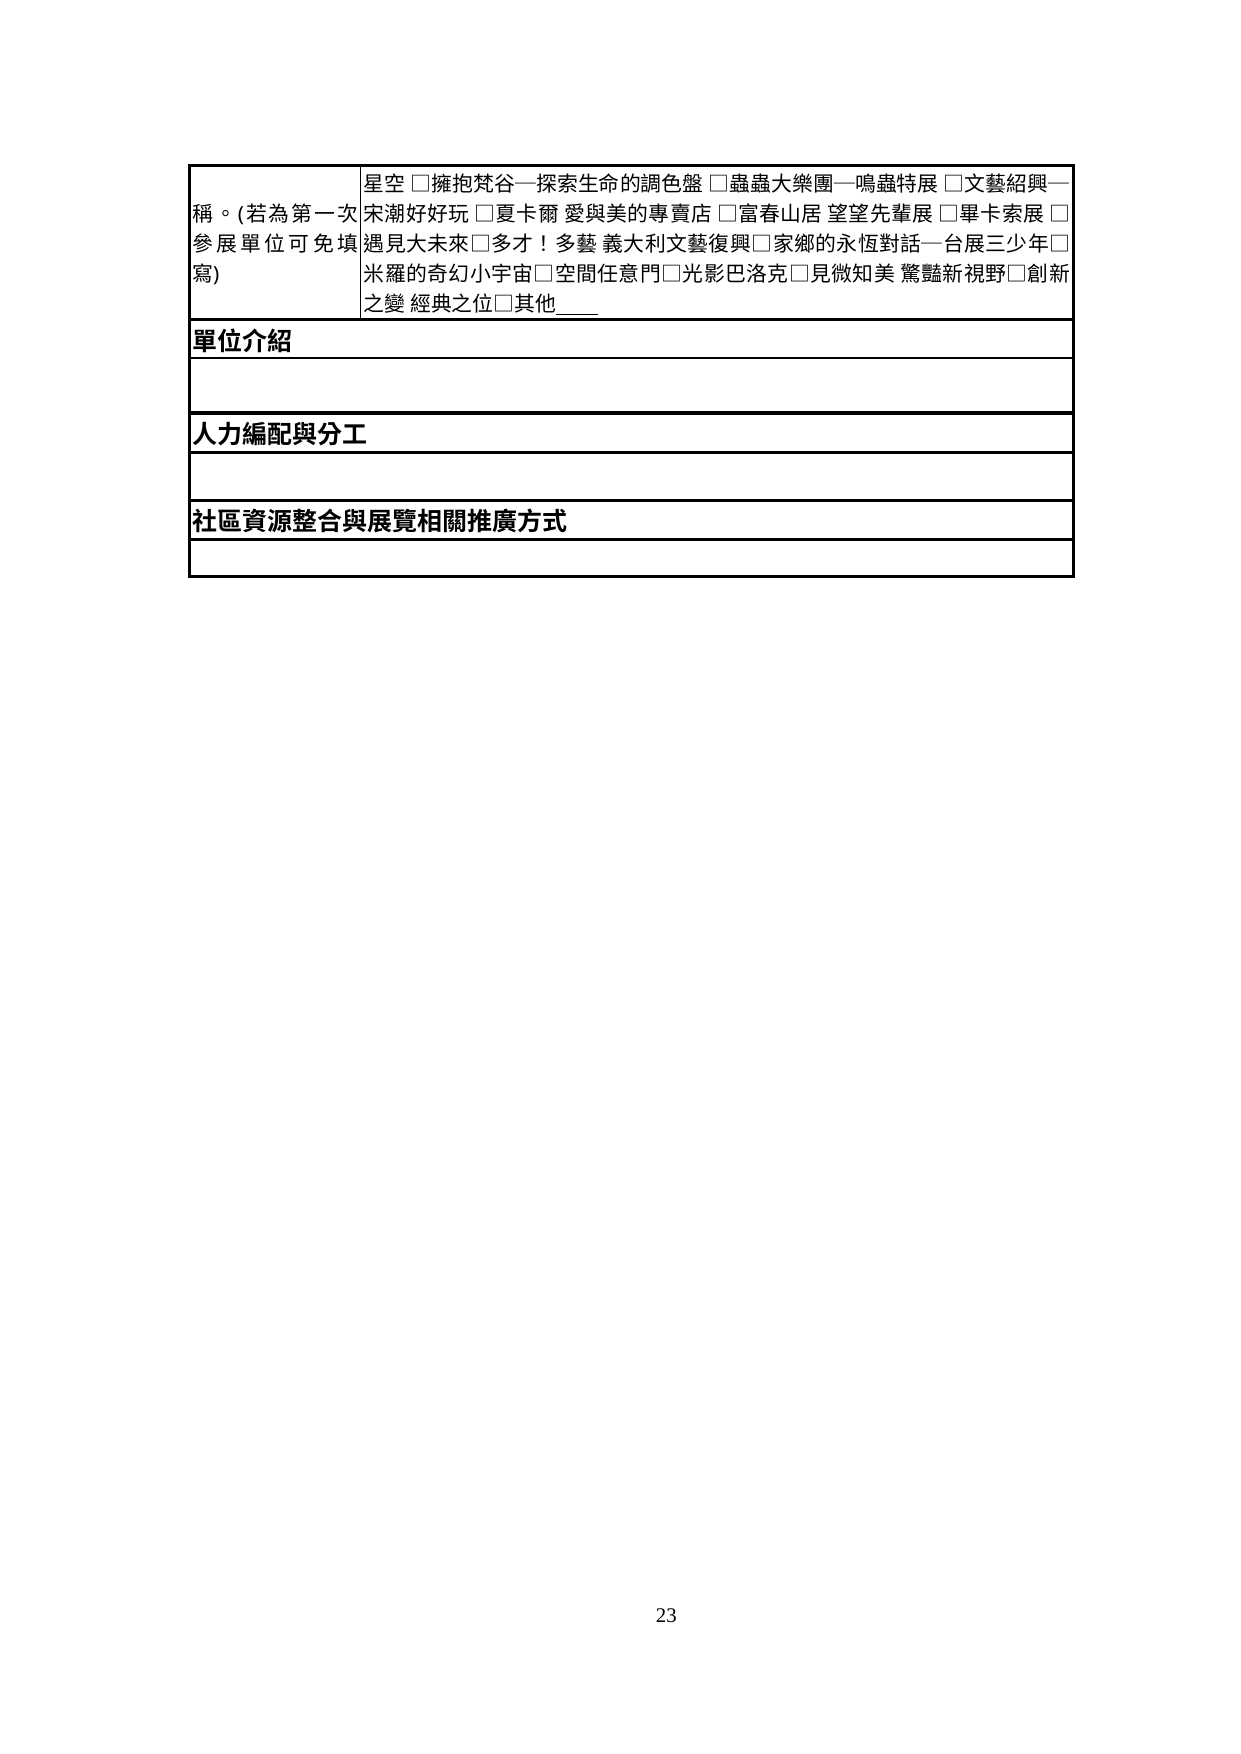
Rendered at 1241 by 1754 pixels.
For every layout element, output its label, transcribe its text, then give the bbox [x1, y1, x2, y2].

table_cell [191, 167, 360, 318]
table_cell [191, 359, 1072, 411]
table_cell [361, 167, 1072, 318]
table_cell 人力編配與分工 [191, 415, 1072, 451]
table_cell [191, 454, 1072, 499]
table_cell 社區資源整合與展覽相關推廣方式 [191, 502, 1072, 538]
table_cell 單位介紹 [191, 321, 1072, 357]
table_cell [191, 541, 1072, 575]
